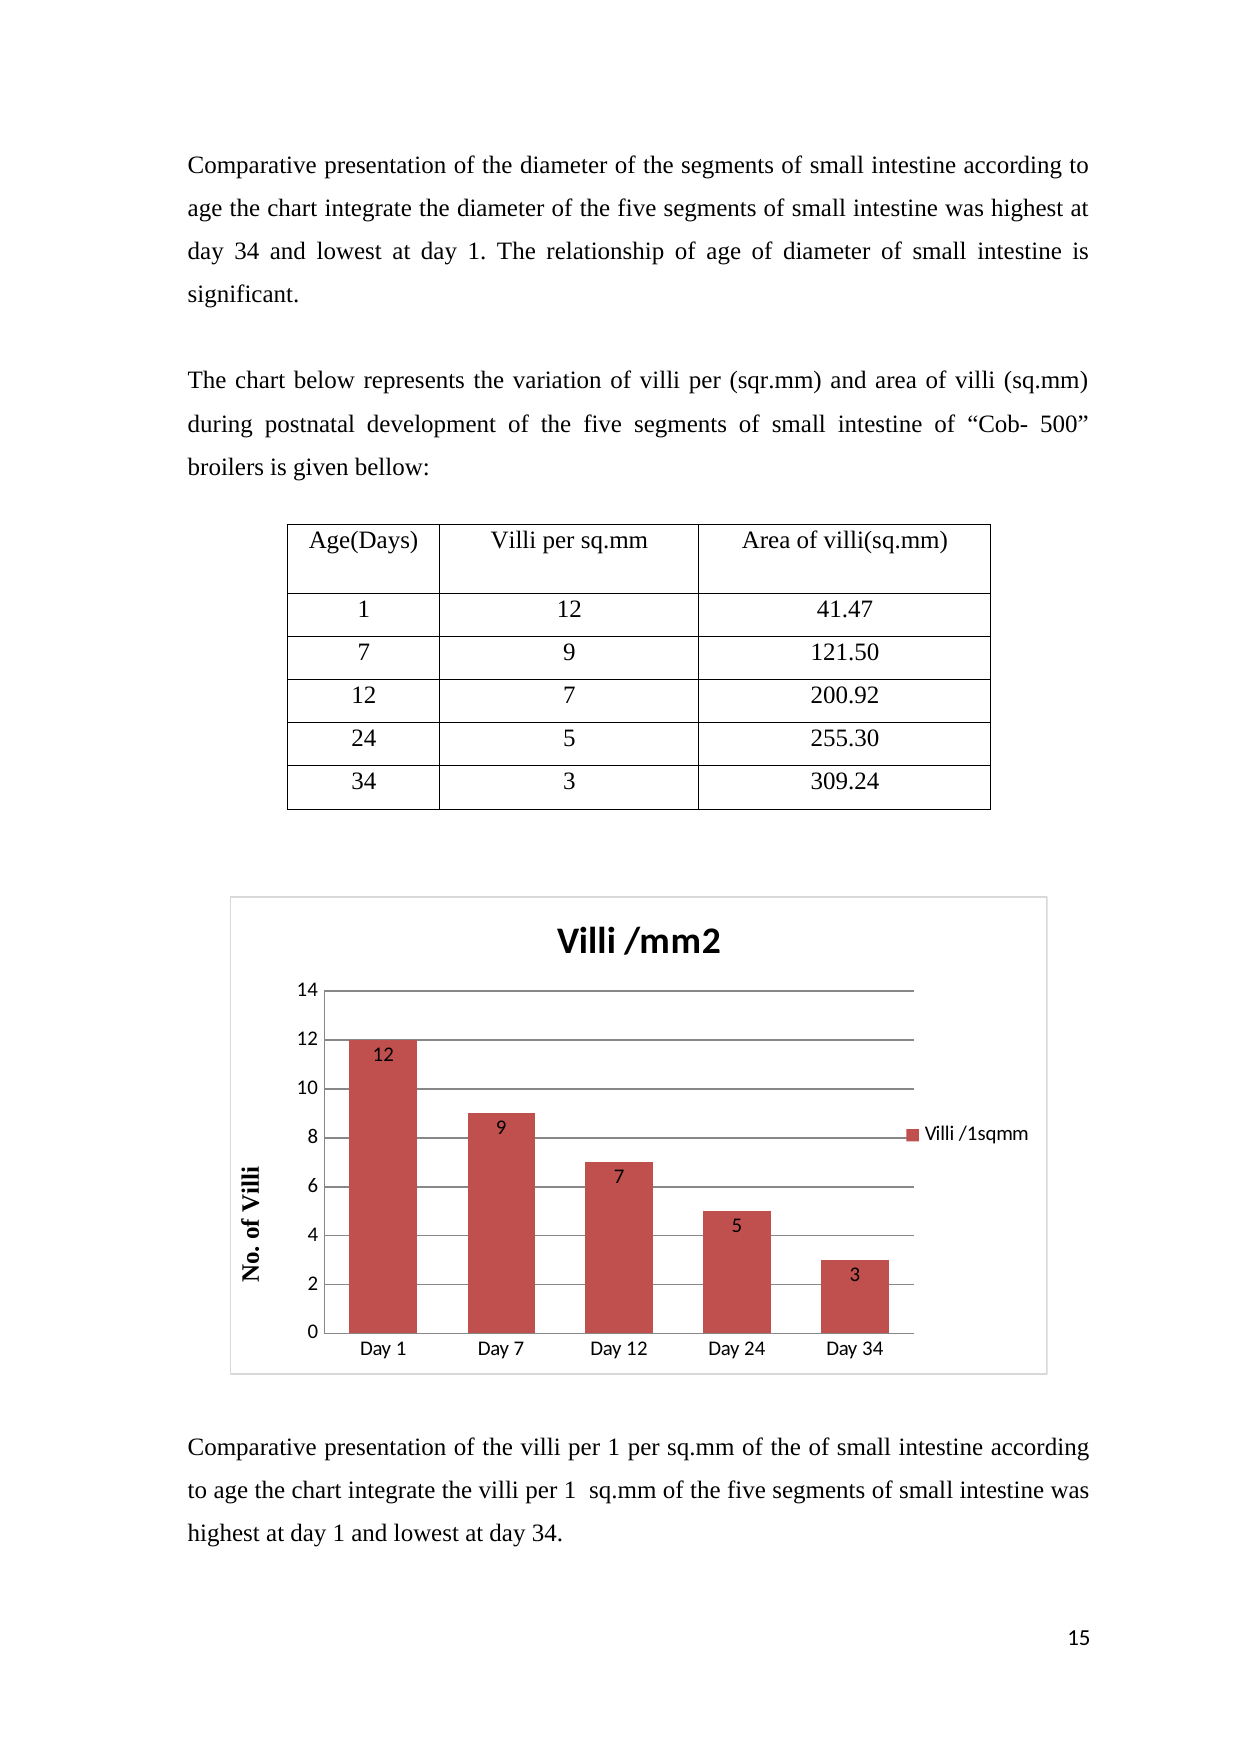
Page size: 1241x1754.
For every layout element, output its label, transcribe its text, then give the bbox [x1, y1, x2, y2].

table_header Area of villi(sq.mm) [699, 525, 990, 593]
table_cell 121.50 [699, 637, 990, 679]
table_header Age(Days) [288, 525, 439, 593]
text Comparative presentation of the villi per 1 per sq.mm of the of small intestine according to age the chart integrate the villi per 1 sq.mm of the five segments of small intestine was highest at day 1 and lowest at day 34. [187, 1432, 1090, 1547]
table_cell 7 [288, 637, 439, 679]
table_cell 3 [440, 766, 698, 809]
table_header Villi per sq.mm [440, 525, 698, 593]
table_cell 309.24 [699, 766, 990, 809]
text The chart below represents the variation of villi per (sqr.mm) and area of villi (sq.mm) during postnatal development of the five segments of small intestine of “Cob- 500” broilers is given bellow: [187, 366, 1090, 481]
table_cell 255.30 [699, 723, 990, 765]
table_cell 24 [288, 723, 439, 765]
table_cell 9 [440, 637, 698, 679]
table_cell 5 [440, 723, 698, 765]
table_cell 7 [440, 680, 698, 722]
table_cell 1 [288, 594, 439, 636]
table_cell 34 [288, 766, 439, 809]
table_cell 12 [440, 594, 698, 636]
text Comparative presentation of the diameter of the segments of small intestine according to age the chart integrate the diameter of the five segments of small intestine was highest at day 34 and lowest at day 1. The relationship of age of diameter of small intestine is significant. [187, 150, 1090, 308]
table_cell 12 [288, 680, 439, 722]
table_cell 200.92 [699, 680, 990, 722]
table_cell 41.47 [699, 594, 990, 636]
